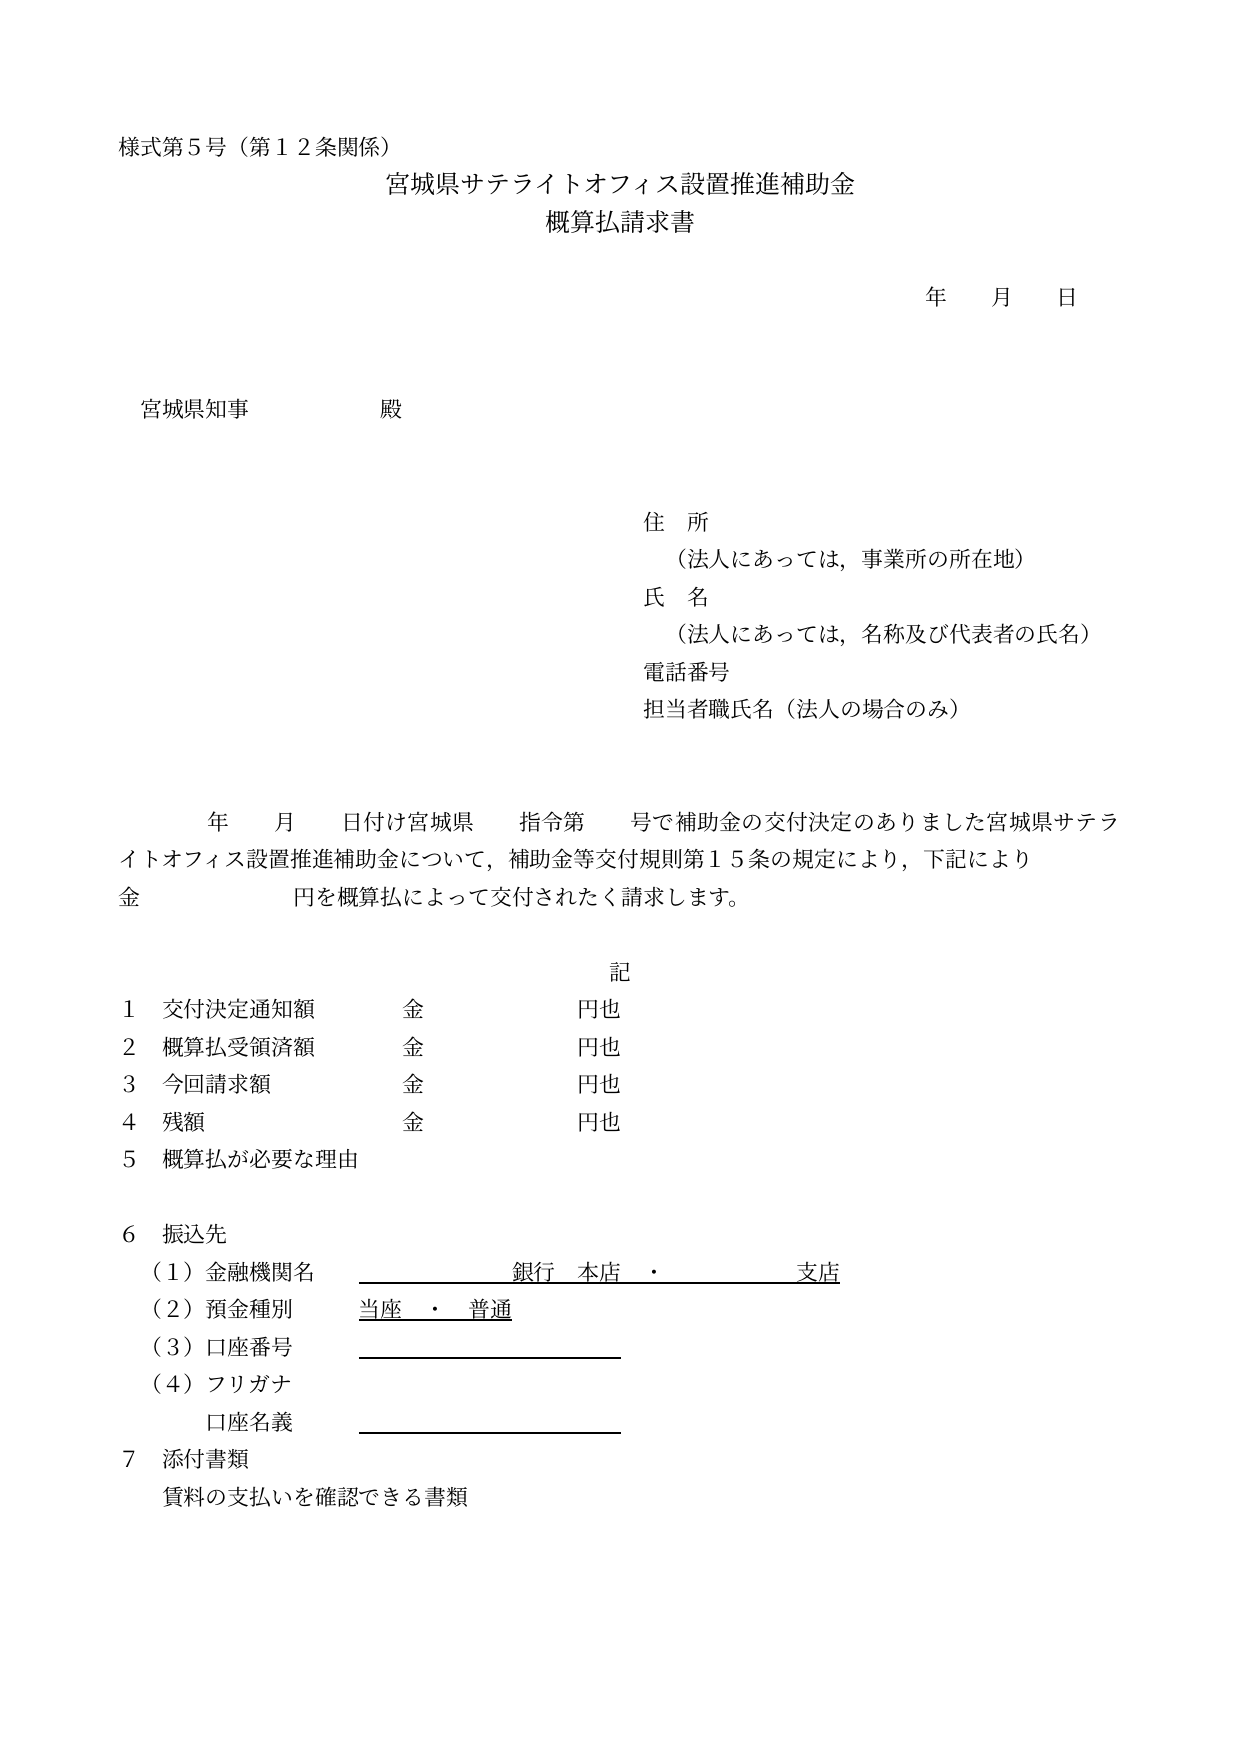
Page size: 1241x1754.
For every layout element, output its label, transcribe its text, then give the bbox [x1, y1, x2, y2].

text 宮城県知事 殿 [118, 389, 1122, 427]
text 宮城県サテライトオフィス設置推進補助金 [118, 164, 1122, 202]
text 氏 名 [118, 577, 1122, 614]
text （法人にあっては，事業所の所在地） [118, 539, 1122, 577]
text 記 [118, 952, 1122, 989]
text 口座名義 [118, 1402, 1122, 1439]
text 年 月 日 [118, 277, 1078, 314]
text 担当者職氏名（法人の場合のみ） [118, 689, 1122, 727]
text ３ 今回請求額 金 円也 [118, 1064, 1122, 1102]
text 賃料の支払いを確認できる書類 [118, 1477, 1122, 1514]
text ６ 振込先 [118, 1214, 1122, 1252]
text ７ 添付書類 [118, 1439, 1122, 1477]
text 金 円を概算払によって交付されたく請求します。 [118, 877, 1122, 914]
text ２ 概算払受領済額 金 円也 [118, 1027, 1122, 1064]
text 電話番号 [118, 652, 1122, 689]
text 様式第５号（第１２条関係） [118, 127, 1122, 164]
text （２）預金種別 当座 ・ 普通 [118, 1289, 1122, 1327]
text 年 月 日付け宮城県 指令第 号で補助金の交付決定のありました宮城県サテライトオフィス設置推進補助金について，補助金等交付規則第１５条の規定により，下記により [118, 802, 1122, 877]
text １ 交付決定通知額 金 円也 [118, 989, 1122, 1027]
text （１）金融機関名 銀行 本店 ・ 支店 [118, 1252, 1122, 1289]
text （３）口座番号 [118, 1327, 1122, 1364]
text ４ 残額 金 円也 [118, 1102, 1122, 1139]
text 概算払請求書 [118, 202, 1122, 239]
text 住 所 [118, 502, 1122, 539]
text （法人にあっては，名称及び代表者の氏名） [118, 614, 1122, 652]
text （４）フリガナ [118, 1364, 1122, 1402]
text ５ 概算払が必要な理由 [118, 1139, 1122, 1177]
